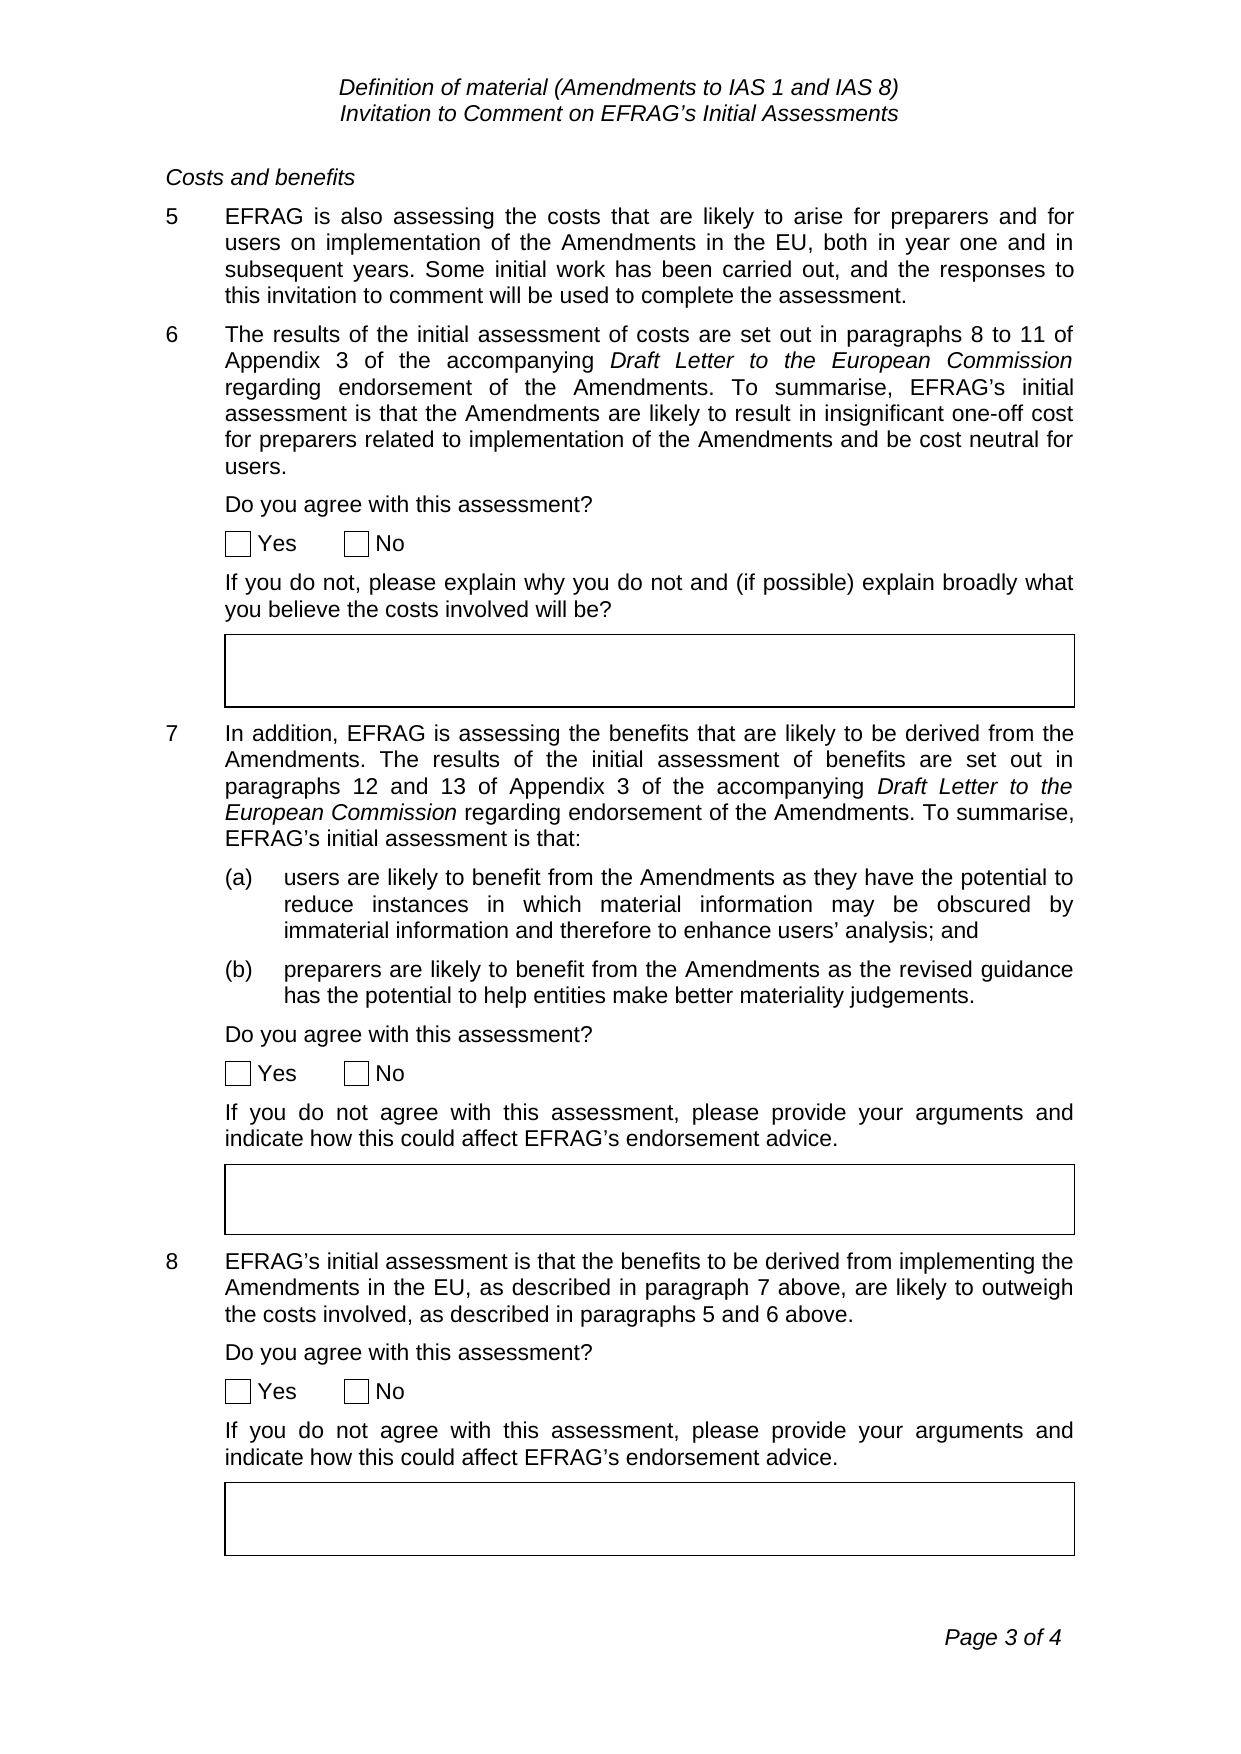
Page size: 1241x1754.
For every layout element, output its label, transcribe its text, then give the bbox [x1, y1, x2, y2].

list The results of the initial assessment of costs are set out in paragraphs 8 to 11 of Appendix 3 of the accompanying Draft Letter to the European Commission regarding endorsement of the Amendments. To summarise, EFRAG’s initial assessment is that the Amendments are likely to result in insignificant one-off cost for preparers related to implementation of the Amendments and be cost neutral for users. [165, 321, 1075, 479]
table_header [226, 635, 1074, 706]
subtitle Costs and benefits [165, 164, 1075, 190]
text EFRAG’s initial assessment is that the benefits to be derived from implementing the Amendments in the EU, as described in paragraph 7 above, are likely to outweigh the costs involved, as described in paragraphs 5 and 6 above. [165, 1248, 1075, 1327]
text EFRAG is also assessing the costs that are likely to arise for preparers and for users on implementation of the Amendments in the EU, both in year one and in subsequent years. Some initial work has been carried out, and the responses to this invitation to comment will be used to complete the assessment. [165, 203, 1075, 308]
text Yes No [224, 1060, 1075, 1086]
list users are likely to benefit from the Amendments as they have the potential to reduce instances in which material information may be obscured by immaterial information and therefore to enhance users’ analysis; and [224, 864, 1075, 943]
text Do you agree with this assessment? [224, 1021, 1075, 1047]
table_header [226, 1483, 1074, 1555]
table_header [226, 1165, 1074, 1234]
text Yes No [224, 1378, 1075, 1404]
list preparers are likely to benefit from the Amendments as the revised guidance has the potential to help entities make better materiality judgements. [224, 956, 1075, 1008]
text If you do not agree with this assessment, please provide your arguments and indicate how this could affect EFRAG’s endorsement advice. [224, 1099, 1075, 1151]
text If you do not, please explain why you do not and (if possible) explain broadly what you believe the costs involved will be? [224, 569, 1075, 622]
text Do you agree with this assessment? [224, 1339, 1075, 1366]
text Do you agree with this assessment? [224, 491, 1075, 518]
text In addition, EFRAG is assessing the benefits that are likely to be derived from the Amendments. The results of the initial assessment of benefits are set out in paragraphs 12 and 13 of Appendix 3 of the accompanying Draft Letter to the European Commission regarding endorsement of the Amendments. To summarise, EFRAG’s initial assessment is that: [165, 720, 1075, 852]
text Yes No [224, 530, 1075, 557]
text If you do not agree with this assessment, please provide your arguments and indicate how this could affect EFRAG’s endorsement advice. [224, 1417, 1075, 1470]
